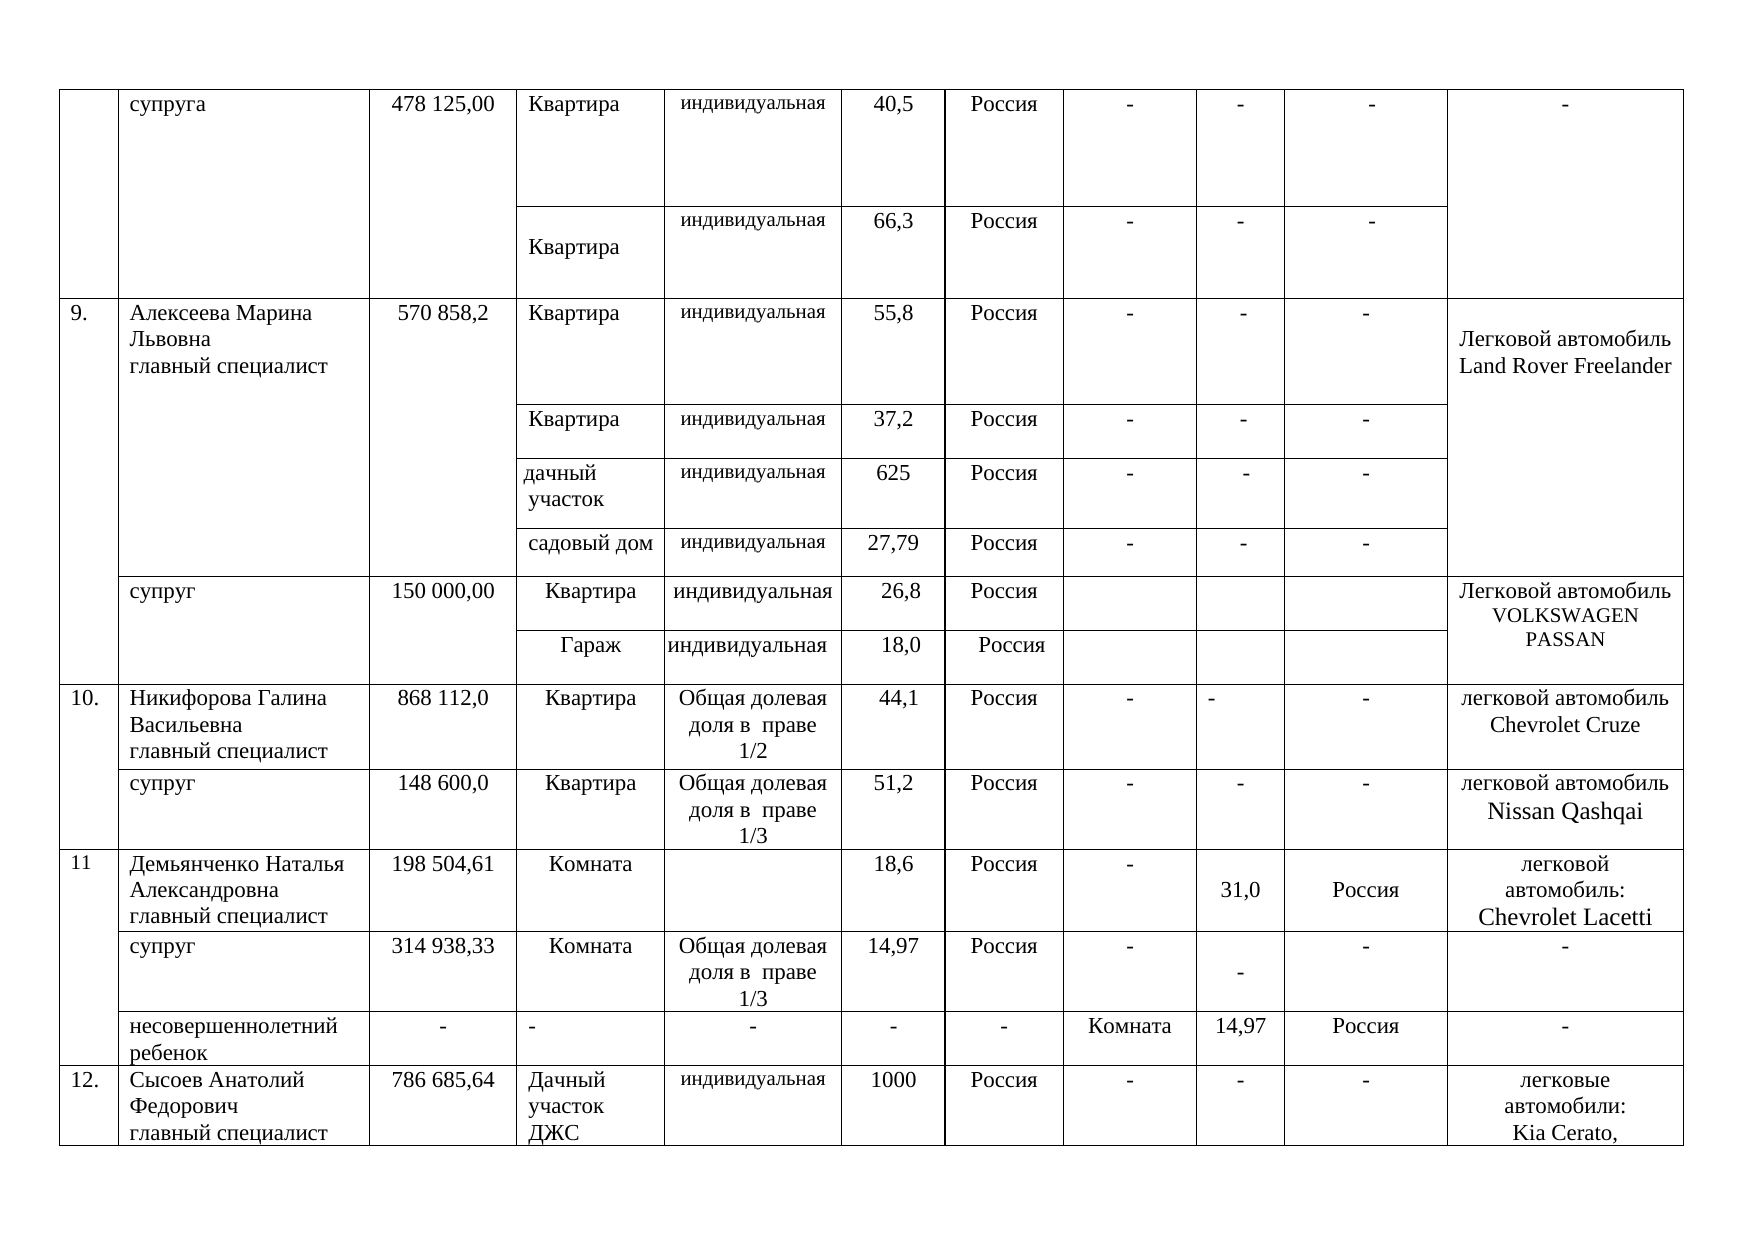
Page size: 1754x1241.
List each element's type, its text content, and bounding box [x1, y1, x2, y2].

table_cell 26,8 [842, 577, 944, 630]
table_cell 786 685,64 [370, 1066, 516, 1145]
table_cell легковой автомобиль: Chevrolet Lacetti [1448, 850, 1683, 931]
table_cell 10. [60, 685, 118, 848]
table_cell Комната [517, 932, 664, 1011]
table_cell Квартира [517, 685, 664, 768]
table_cell - [1197, 685, 1284, 768]
table_cell 9. [60, 299, 118, 683]
table_cell - [1064, 405, 1196, 458]
table_cell индивидуальная [665, 577, 841, 630]
table_cell - [1448, 1012, 1683, 1065]
table_cell [1064, 577, 1196, 630]
table_cell - [1197, 299, 1284, 404]
table_cell - [1064, 1066, 1196, 1145]
table_cell 625 [842, 459, 944, 527]
table_cell супруг [119, 770, 369, 848]
table_cell [665, 850, 841, 931]
table_cell Россия [946, 90, 1063, 206]
table_cell - [1285, 529, 1447, 576]
table_cell Россия [946, 770, 1063, 848]
table_cell - [1285, 90, 1447, 206]
table_cell Россия [946, 459, 1063, 527]
table_cell Россия [946, 299, 1063, 404]
table_cell 18,6 [842, 850, 944, 931]
table_cell Россия [1285, 850, 1447, 931]
table_cell - [1064, 529, 1196, 576]
table_cell Россия [946, 529, 1063, 576]
table_cell Демьянченко Наталья Александровна главный специалист [119, 850, 369, 931]
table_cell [119, 1066, 369, 1145]
table_cell - [1197, 207, 1284, 298]
table_cell 18,0 [842, 631, 944, 683]
table_cell 51,2 [842, 770, 944, 848]
table_cell - [1285, 405, 1447, 458]
table_cell - [842, 1012, 944, 1065]
table_cell 40,5 [842, 90, 944, 206]
table_cell - [1064, 850, 1196, 931]
table_cell - [1197, 90, 1284, 206]
table_cell - [1285, 459, 1447, 527]
table_cell - [1197, 529, 1284, 576]
table_cell - [1285, 685, 1447, 768]
table_cell - [665, 1012, 841, 1065]
table_cell [1285, 631, 1447, 683]
table_cell 12. [60, 1066, 118, 1145]
table_cell Квартира [517, 770, 664, 848]
table_cell Никифорова Галина Васильевна главный специалист [119, 685, 369, 768]
table_cell - [1064, 685, 1196, 768]
table_cell индивидуальная [665, 529, 841, 576]
table_cell легковой автомобиль Nissan Qashqai [1448, 770, 1683, 848]
table_cell 1000 [842, 1066, 944, 1145]
table_cell 11 [60, 850, 118, 1065]
table_cell Общая долевая доля в праве 1/2 [665, 685, 841, 768]
table_cell Россия [946, 850, 1063, 931]
table_cell Дачный участок ДЖС [517, 1066, 664, 1145]
table_cell 314 938,33 [370, 932, 516, 1011]
table_cell 37,2 [842, 405, 944, 458]
table_cell - [1197, 1066, 1284, 1145]
table_cell 27,79 [842, 529, 944, 576]
table_cell - [1064, 932, 1196, 1011]
table_cell Комната [517, 850, 664, 931]
table_cell садовый дом [517, 529, 664, 576]
table_cell Квартира [517, 405, 664, 458]
table_cell - [1448, 90, 1683, 298]
table_cell - [1064, 459, 1196, 527]
table_cell - [370, 1012, 516, 1065]
table_cell - [1285, 770, 1447, 848]
table_cell 150 000,00 [370, 577, 516, 683]
table_cell [1197, 577, 1284, 630]
table_cell - [1064, 770, 1196, 848]
table_cell - [517, 1012, 664, 1065]
table_cell Общая долевая доля в праве 1/3 [665, 932, 841, 1011]
table_cell 14,97 [1197, 1012, 1284, 1065]
table_cell дачный участок [517, 459, 664, 527]
table_cell Квартира [517, 90, 664, 206]
table_cell - [1285, 299, 1447, 404]
table_cell Легковой автомобиль Land Rover Freelander [1448, 299, 1683, 576]
table_cell [1064, 631, 1196, 683]
table_cell - [1197, 405, 1284, 458]
table_cell - [1448, 932, 1683, 1011]
table_cell индивидуальная [665, 1066, 841, 1145]
table_cell - [1064, 90, 1196, 206]
table_cell Россия [946, 405, 1063, 458]
table_cell [1285, 577, 1447, 630]
table_cell - [1064, 207, 1196, 298]
table_cell индивидуальная [665, 299, 841, 404]
table_cell 31,0 [1197, 850, 1284, 931]
table_cell Квартира [517, 577, 664, 630]
table_cell индивидуальная [665, 631, 841, 683]
table_cell Гараж [517, 631, 664, 683]
table_cell - [1285, 932, 1447, 1011]
table_cell - [1285, 207, 1447, 298]
table_cell индивидуальная [665, 405, 841, 458]
table_cell Россия [946, 1066, 1063, 1145]
table_cell 198 504,61 [370, 850, 516, 931]
table_cell супруга [119, 90, 369, 298]
table_cell 66,3 [842, 207, 944, 298]
table_cell супруг [119, 577, 369, 683]
table_cell - [1285, 1066, 1447, 1145]
table_cell индивидуальная [665, 459, 841, 527]
table_cell легковой автомобиль Chevrolet Cruze [1448, 685, 1683, 768]
table_cell 14,97 [842, 932, 944, 1011]
table_cell несовершеннолетний ребенок [119, 1012, 369, 1065]
table_cell Россия [946, 207, 1063, 298]
table_cell [1197, 631, 1284, 683]
table_cell Россия [946, 631, 1063, 683]
table_cell Алексеева Марина Львовна главный специалист [119, 299, 369, 576]
table_cell - [1064, 299, 1196, 404]
table_cell Россия [946, 932, 1063, 1011]
table_cell Квартира [517, 207, 664, 298]
table_cell - [946, 1012, 1063, 1065]
table_cell Легковой автомобиль VOLKSWAGEN PASSAN [1448, 577, 1683, 683]
table_cell - [1197, 459, 1284, 527]
table_cell индивидуальная [665, 207, 841, 298]
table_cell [1448, 1066, 1683, 1145]
table_cell Россия [1285, 1012, 1447, 1065]
table_cell 55,8 [842, 299, 944, 404]
table_cell - [1197, 932, 1284, 1011]
table_cell 868 112,0 [370, 685, 516, 768]
table_cell Квартира [517, 299, 664, 404]
table_cell Россия [946, 577, 1063, 630]
table_cell индивидуальная [665, 90, 841, 206]
table_cell Россия [946, 685, 1063, 768]
table_cell 570 858,2 [370, 299, 516, 576]
table_cell 478 125,00 [370, 90, 516, 298]
table_cell Общая долевая доля в праве 1/3 [665, 770, 841, 848]
table_cell 44,1 [842, 685, 944, 768]
table_cell 148 600,0 [370, 770, 516, 848]
table_cell - [1197, 770, 1284, 848]
table_cell Комната [1064, 1012, 1196, 1065]
table_cell супруг [119, 932, 369, 1011]
